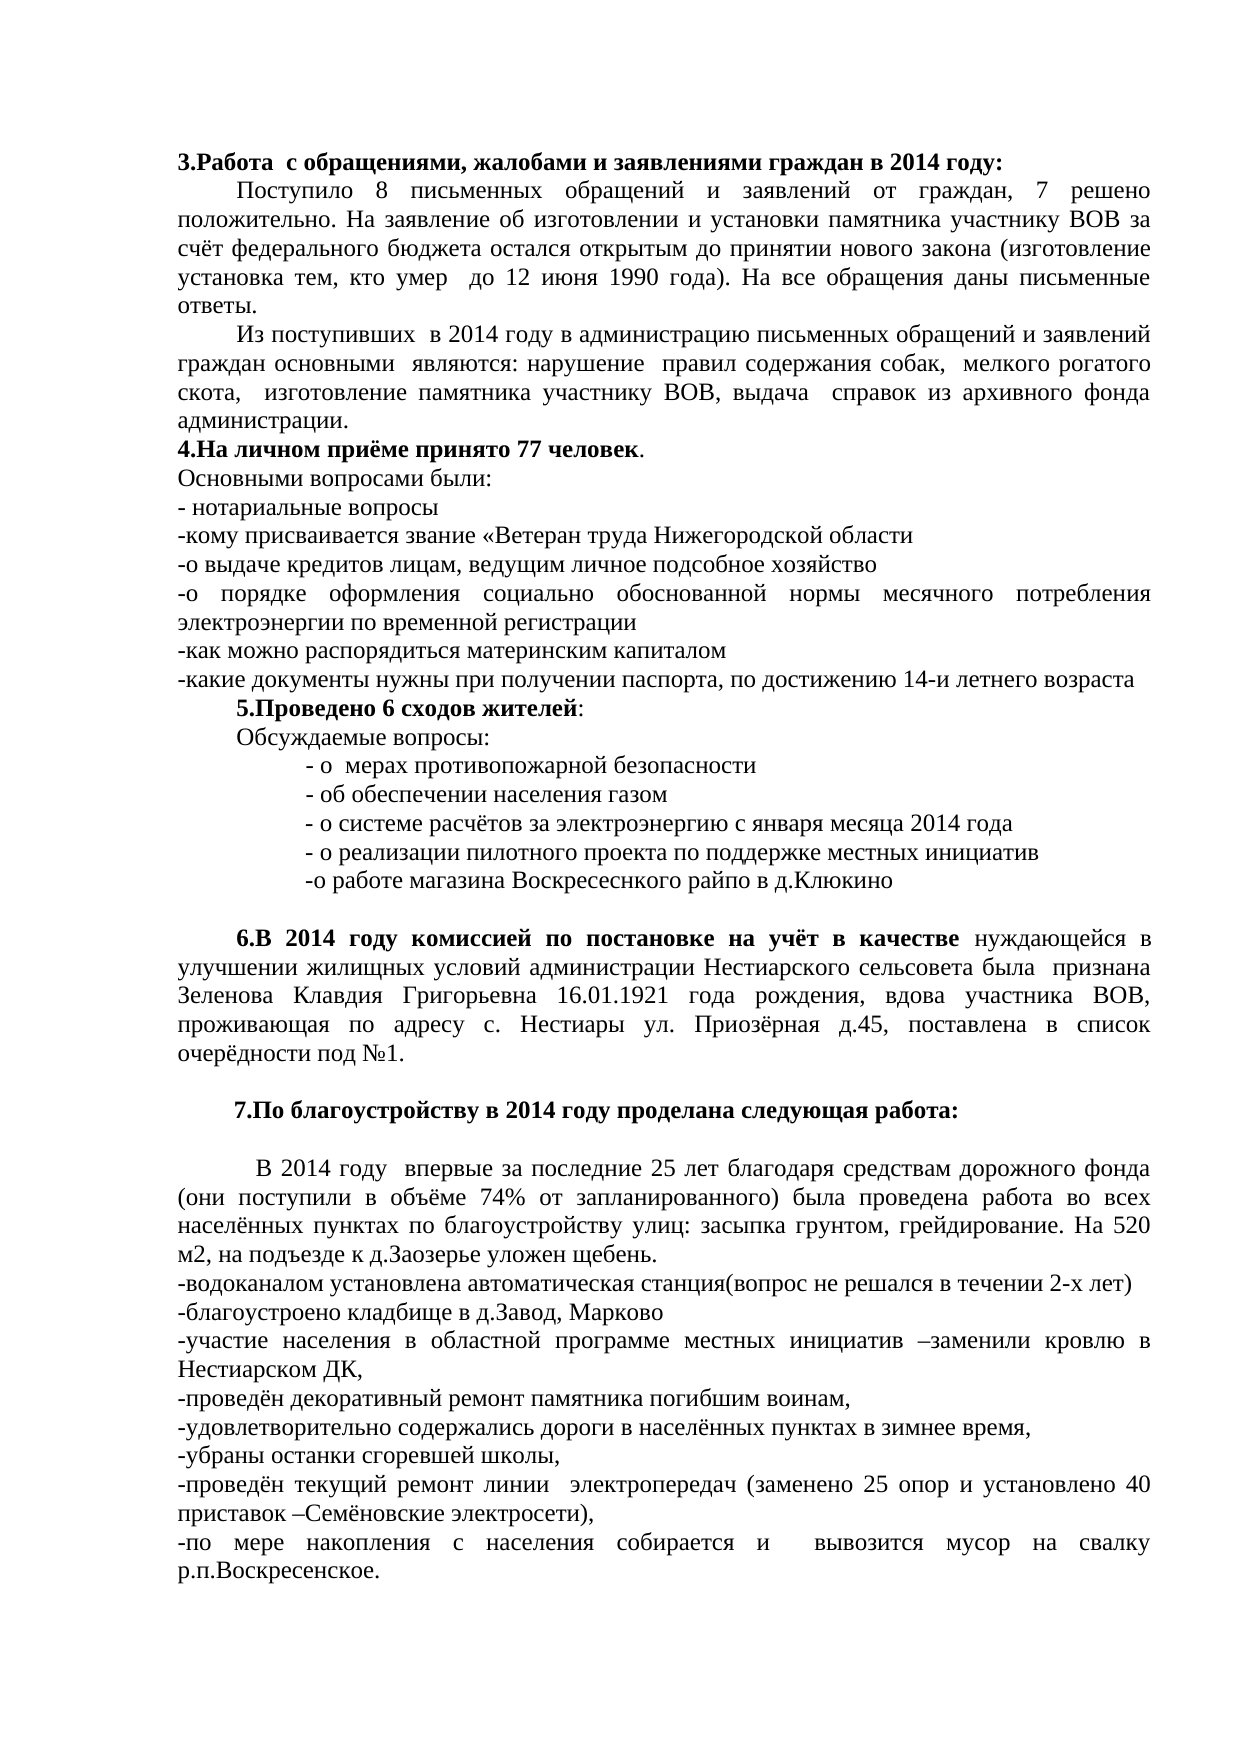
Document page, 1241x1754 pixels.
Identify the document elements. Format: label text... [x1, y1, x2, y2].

text 6.В 2014 году комиссией по постановке на учёт в качестве нуждающейся в улучшении жилищных условий администрации Нестиарского сельсовета была признана Зеленова Клавдия Григорьевна 16.01.1921 года рождения, вдова участника ВОВ, проживающая по адресу с. Нестиары ул. Приозёрная д.45, поставлена в список очерёдности под №1. [177, 923, 1152, 1067]
text Основными вопросами были: [177, 463, 1152, 492]
text - о мерах противопожарной безопасности [177, 751, 1152, 779]
text - о системе расчётов за электроэнергию с января месяца 2014 года [177, 808, 1152, 837]
text -удовлетворительно содержались дороги в населённых пунктах в зимнее время, [177, 1412, 1152, 1441]
text -проведён текущий ремонт линии электропередач (заменено 25 опор и установлено 40 приставок –Семёновские электросети), [177, 1469, 1152, 1527]
text -по мере накопления с населения собирается и вывозится мусор на свалку р.п.Воскресенское. [177, 1527, 1152, 1584]
text -участие населения в областной программе местных инициатив –заменили кровлю в Нестиарском ДК, [177, 1326, 1152, 1383]
text -благоустроено кладбище в д.Завод, Марково [177, 1297, 1152, 1326]
text -убраны останки сгоревшей школы, [177, 1441, 1152, 1469]
text -о работе магазина Воскресеснкого райпо в д.Клюкино [177, 866, 1152, 894]
text - о реализации пилотного проекта по поддержке местных инициатив [177, 837, 1152, 866]
text -как можно распорядиться материнским капиталом [177, 636, 1152, 664]
text - нотариальные вопросы [177, 492, 1152, 521]
text - об обеспечении населения газом [177, 779, 1152, 808]
text -о выдаче кредитов лицам, ведущим личное подсобное хозяйство [177, 549, 1152, 578]
text -какие документы нужны при получении паспорта, по достижению 14-и летнего возраста [177, 664, 1152, 693]
text Поступило 8 письменных обращений и заявлений от граждан, 7 решено положительно. На заявление об изготовлении и установки памятника участнику ВОВ за счёт федерального бюджета остался открытым до принятии нового закона (изготовление установка тем, кто умер до 12 июня 1990 года). На все обращения даны письменные ответы. [177, 176, 1152, 319]
text В 2014 году впервые за последние 25 лет благодаря средствам дорожного фонда (они поступили в объёме 74% от запланированного) была проведена работа во всех населённых пунктах по благоустройству улиц: засыпка грунтом, грейдирование. На 520 м2, на подъезде к д.Заозерье уложен щебень. [177, 1153, 1152, 1268]
text -кому присваивается звание «Ветеран труда Нижегородской области [177, 521, 1152, 549]
text -водоканалом установлена автоматическая станция(вопрос не решался в течении 2-х лет) [177, 1268, 1152, 1297]
text 7.По благоустройству в 2014 году проделана следующая работа: [177, 1096, 1152, 1124]
text 3.Работа с обращениями, жалобами и заявлениями граждан в 2014 году: [177, 147, 1152, 176]
text -о порядке оформления социально обоснованной нормы месячного потребления электроэнергии по временной регистрации [177, 578, 1152, 636]
text 5.Проведено 6 сходов жителей: [177, 693, 1152, 722]
text Обсуждаемые вопросы: [177, 722, 1152, 751]
text 4.На личном приёме принято 77 человек. [177, 434, 1152, 463]
text Из поступивших в 2014 году в администрацию письменных обращений и заявлений граждан основными являются: нарушение правил содержания собак, мелкого рогатого скота, изготовление памятника участнику ВОВ, выдача справок из архивного фонда администрации. [177, 319, 1152, 434]
text -проведён декоративный ремонт памятника погибшим воинам, [177, 1383, 1152, 1412]
